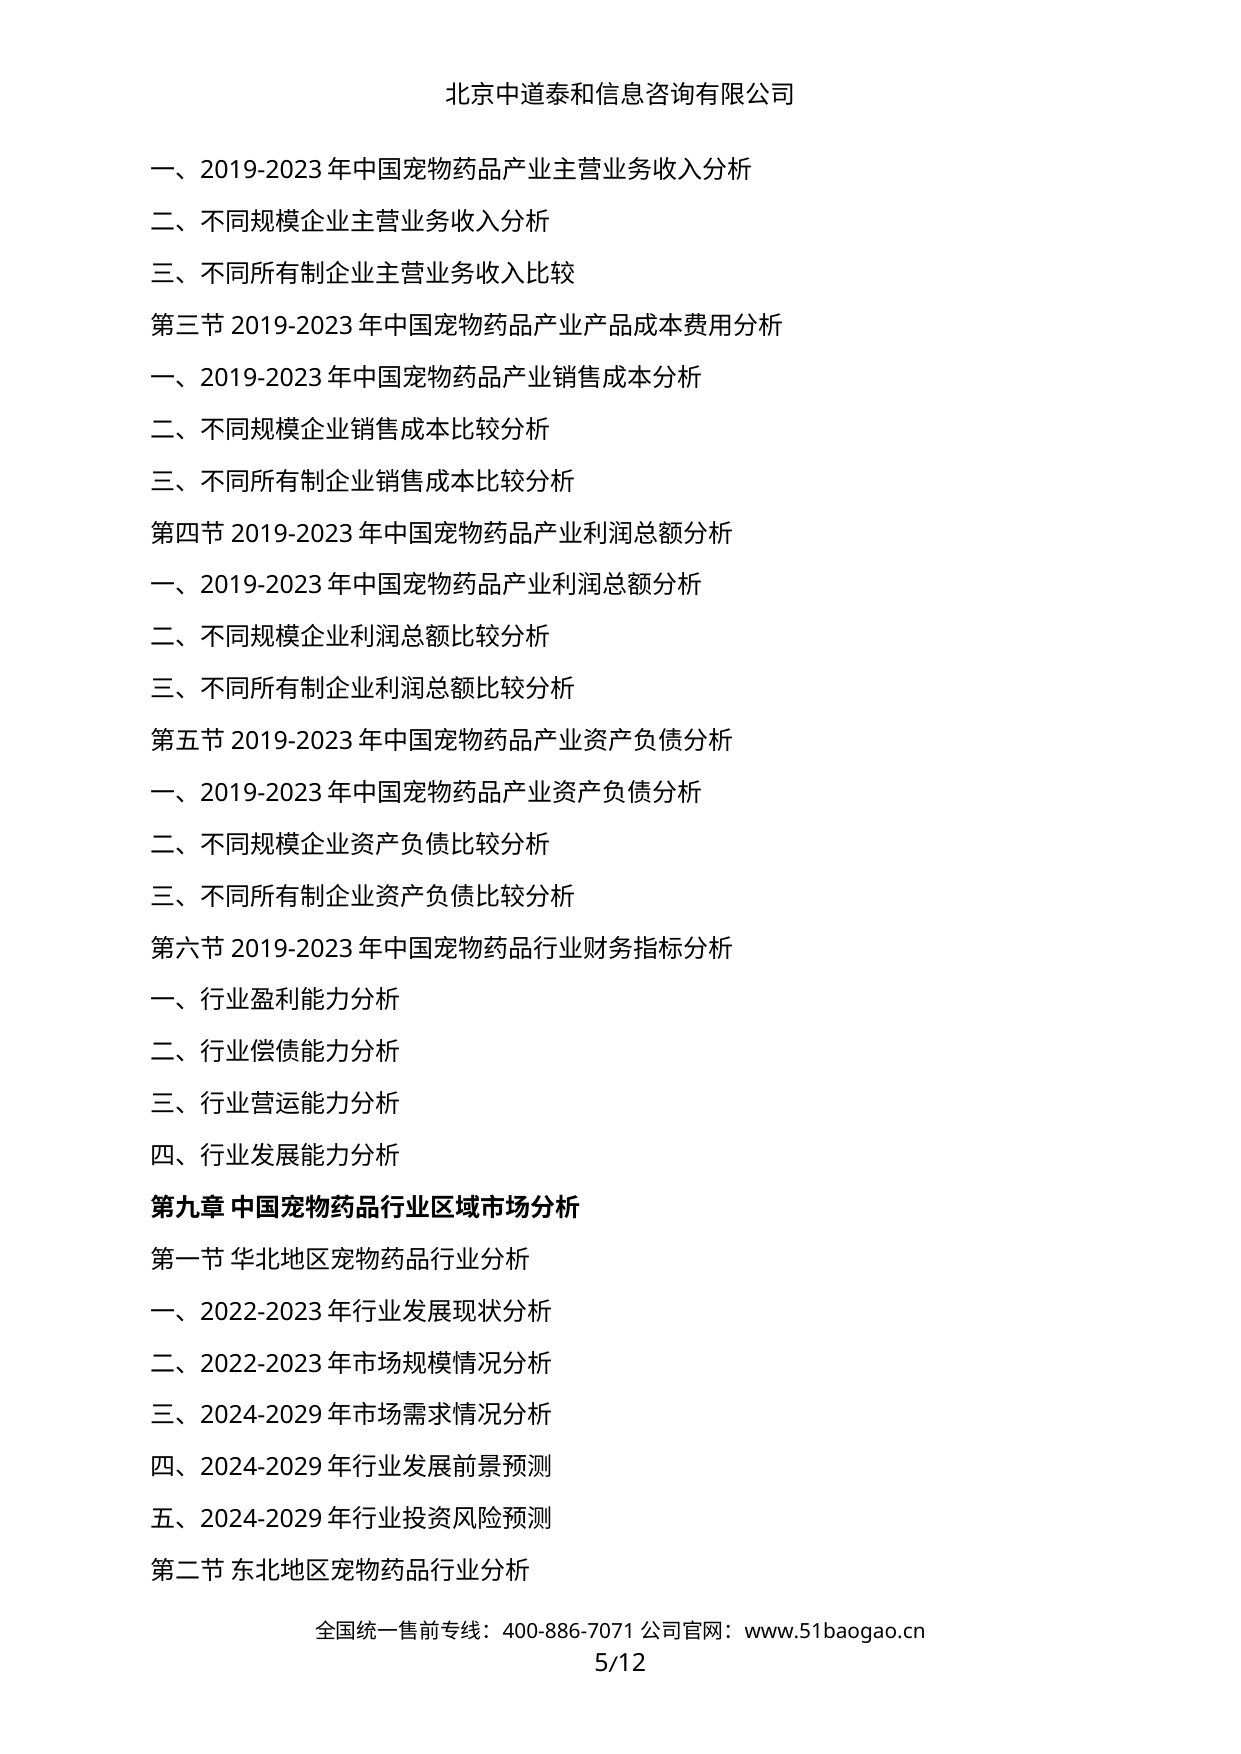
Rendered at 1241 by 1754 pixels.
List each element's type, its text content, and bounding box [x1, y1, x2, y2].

text 二、行业偿债能力分析 [150, 1032, 1090, 1068]
text 三、不同所有制企业销售成本比较分析 [150, 461, 1090, 497]
text 第九章 中国宠物药品行业区域市场分析 [150, 1187, 1090, 1224]
text 四、2024-2029年行业发展前景预测 [150, 1447, 1090, 1483]
text 一、行业盈利能力分析 [150, 980, 1090, 1016]
text 第四节 2019-2023年中国宠物药品产业利润总额分析 [150, 513, 1090, 549]
text 四、行业发展能力分析 [150, 1136, 1090, 1172]
text 一、2019-2023年中国宠物药品产业销售成本分析 [150, 357, 1090, 394]
text 三、2024-2029年市场需求情况分析 [150, 1395, 1090, 1431]
text 第六节 2019-2023年中国宠物药品行业财务指标分析 [150, 928, 1090, 964]
text 三、不同所有制企业利润总额比较分析 [150, 669, 1090, 705]
text 一、2019-2023年中国宠物药品产业主营业务收入分析 [150, 150, 1090, 186]
text 一、2022-2023年行业发展现状分析 [150, 1291, 1090, 1327]
text 三、行业营运能力分析 [150, 1084, 1090, 1120]
text 一、2019-2023年中国宠物药品产业资产负债分析 [150, 772, 1090, 809]
text 第一节 华北地区宠物药品行业分析 [150, 1239, 1090, 1276]
text 五、2024-2029年行业投资风险预测 [150, 1499, 1090, 1535]
text 二、2022-2023年市场规模情况分析 [150, 1343, 1090, 1379]
text 二、不同规模企业利润总额比较分析 [150, 617, 1090, 653]
text 二、不同规模企业主营业务收入分析 [150, 202, 1090, 238]
text 三、不同所有制企业主营业务收入比较 [150, 254, 1090, 290]
text 二、不同规模企业资产负债比较分析 [150, 824, 1090, 861]
text 第三节 2019-2023年中国宠物药品产业产品成本费用分析 [150, 306, 1090, 342]
text 第二节 东北地区宠物药品行业分析 [150, 1551, 1090, 1587]
text 第五节 2019-2023年中国宠物药品产业资产负债分析 [150, 721, 1090, 757]
text 一、2019-2023年中国宠物药品产业利润总额分析 [150, 565, 1090, 601]
text 三、不同所有制企业资产负债比较分析 [150, 876, 1090, 912]
text 二、不同规模企业销售成本比较分析 [150, 409, 1090, 446]
